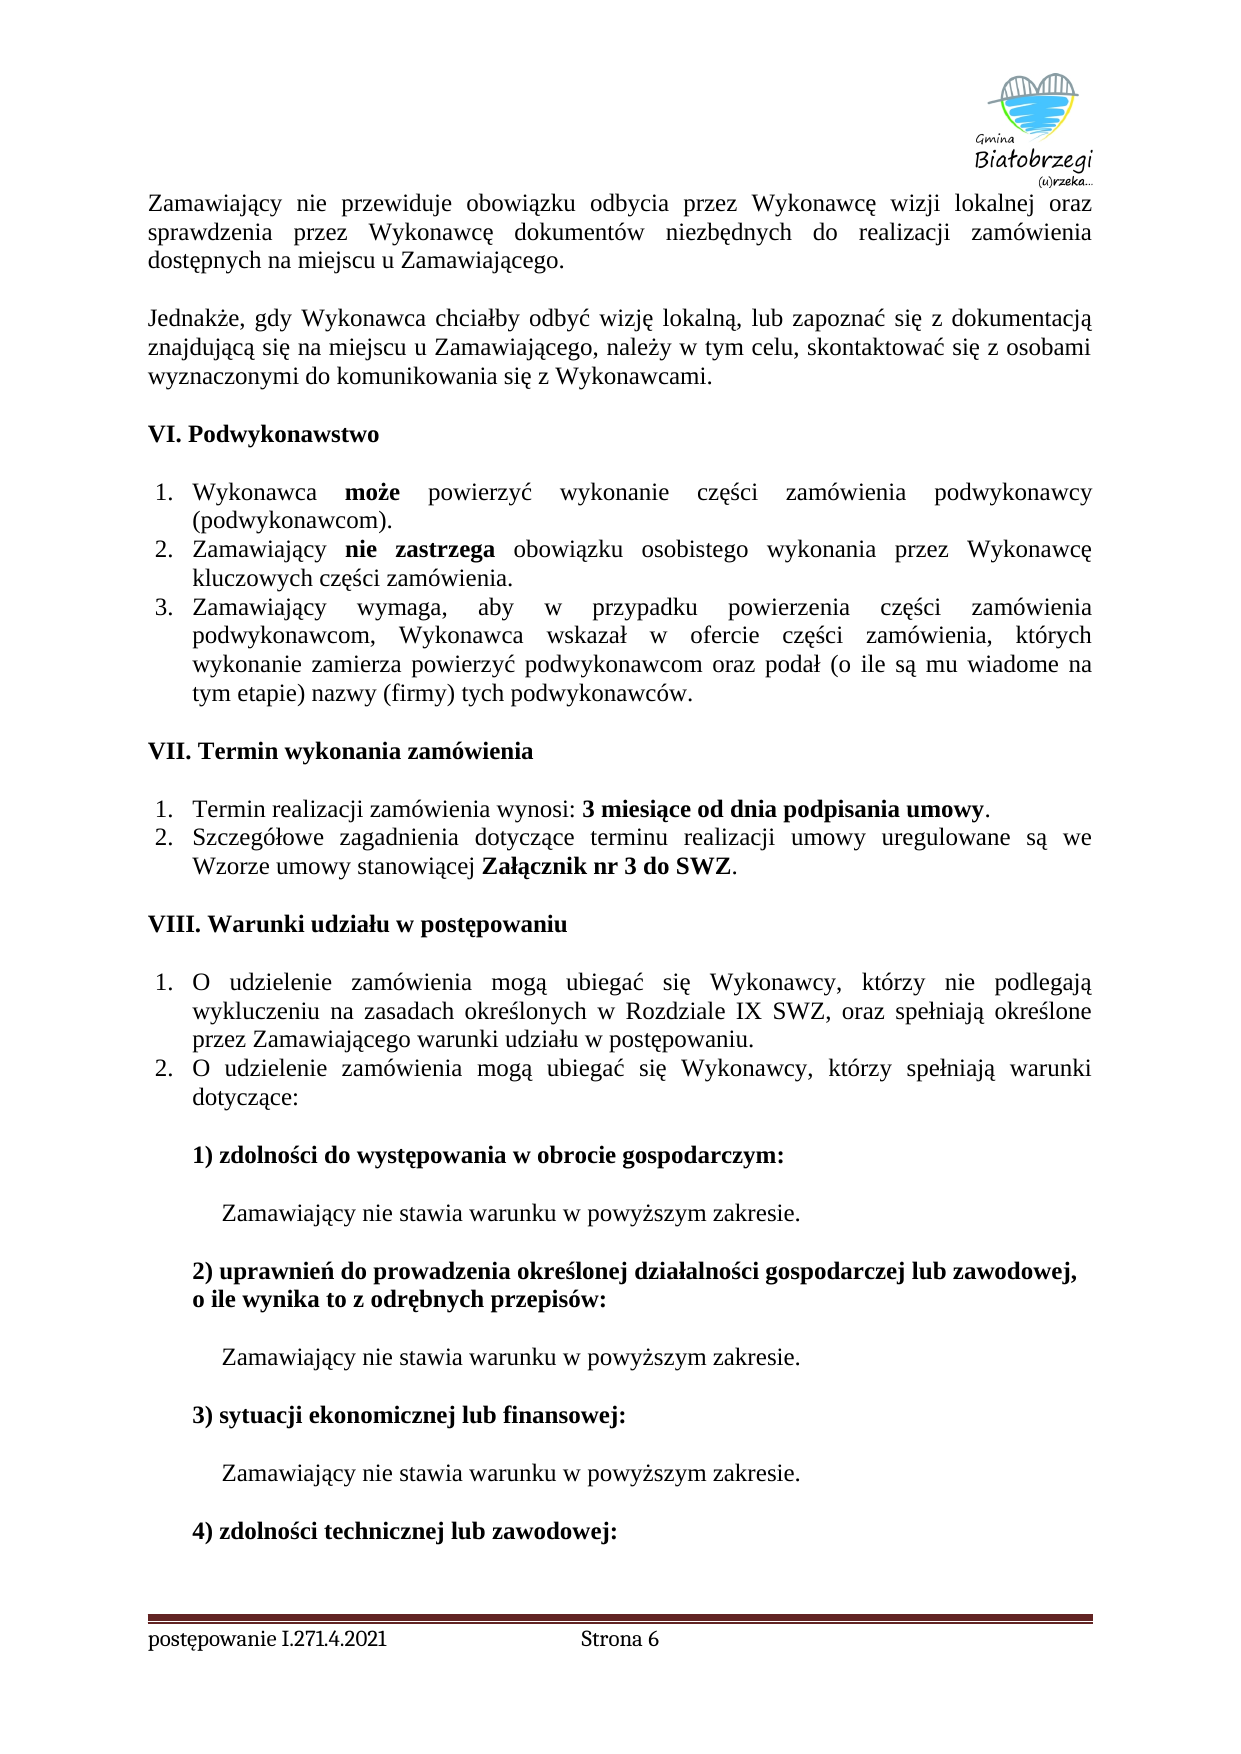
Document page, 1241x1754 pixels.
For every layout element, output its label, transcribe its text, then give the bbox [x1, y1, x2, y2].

text 2) uprawnień do prowadzenia określonej działalności gospodarczej lub zawodowej, o ile wynika to z odrębnych przepisów: [192, 1256, 1093, 1313]
text Zamawiający nie stawia warunku w powyższym zakresie. [192, 1342, 1093, 1371]
text 4) zdolności technicznej lub zawodowej: [192, 1516, 1093, 1545]
text Zamawiający nie przewiduje obowiązku odbycia przez Wykonawcę wizji lokalnej oraz sprawdzenia przez Wykonawcę dokumentów niezbędnych do realizacji zamówienia dostępnych na miejscu u Zamawiającego. [148, 188, 1093, 274]
list Zamawiający wymaga, aby w przypadku powierzenia części zamówienia podwykonawcom, Wykonawca wskazał w ofercie części zamówienia, których wykonanie zamierza powierzyć podwykonawcom oraz podał (o ile są mu wiadome na tym etapie) nazwy (firmy) tych podwykonawców. [154, 592, 1093, 707]
list O udzielenie zamówienia mogą ubiegać się Wykonawcy, którzy spełniają warunki dotyczące: [154, 1053, 1093, 1111]
text VI. Podwykonawstwo [148, 419, 1093, 447]
list Wykonawca może powierzyć wykonanie części zamówienia podwykonawcy (podwykonawcom). [154, 477, 1093, 534]
list Zamawiający nie zastrzega obowiązku osobistego wykonania przez Wykonawcę kluczowych części zamówienia. [154, 534, 1093, 592]
text VII. Termin wykonania zamówienia [148, 736, 1093, 764]
list Szczegółowe zagadnienia dotyczące terminu realizacji umowy uregulowane są we Wzorze umowy stanowiącej Załącznik nr 3 do SWZ. [154, 822, 1093, 880]
text Zamawiający nie stawia warunku w powyższym zakresie. [192, 1198, 1093, 1227]
text Zamawiający nie stawia warunku w powyższym zakresie. [192, 1458, 1093, 1487]
list O udzielenie zamówienia mogą ubiegać się Wykonawcy, którzy nie podlegają wykluczeniu na zasadach określonych w Rozdziale IX SWZ, oraz spełniają określone przez Zamawiającego warunki udziału w postępowaniu. [154, 967, 1093, 1053]
text 3) sytuacji ekonomicznej lub finansowej: [192, 1400, 1093, 1429]
text Jednakże, gdy Wykonawca chciałby odbyć wizję lokalną, lub zapoznać się z dokumentacją znajdującą się na miejscu u Zamawiającego, należy w tym celu, skontaktować się z osobami wyznaczonymi do komunikowania się z Wykonawcami. [148, 303, 1093, 389]
text 1) zdolności do występowania w obrocie gospodarczym: [192, 1140, 1093, 1169]
list Termin realizacji zamówienia wynosi: 3 miesiące od dnia podpisania umowy. [154, 794, 1093, 822]
picture [975, 73, 1093, 188]
text VIII. Warunki udziału w postępowaniu [148, 909, 1093, 938]
